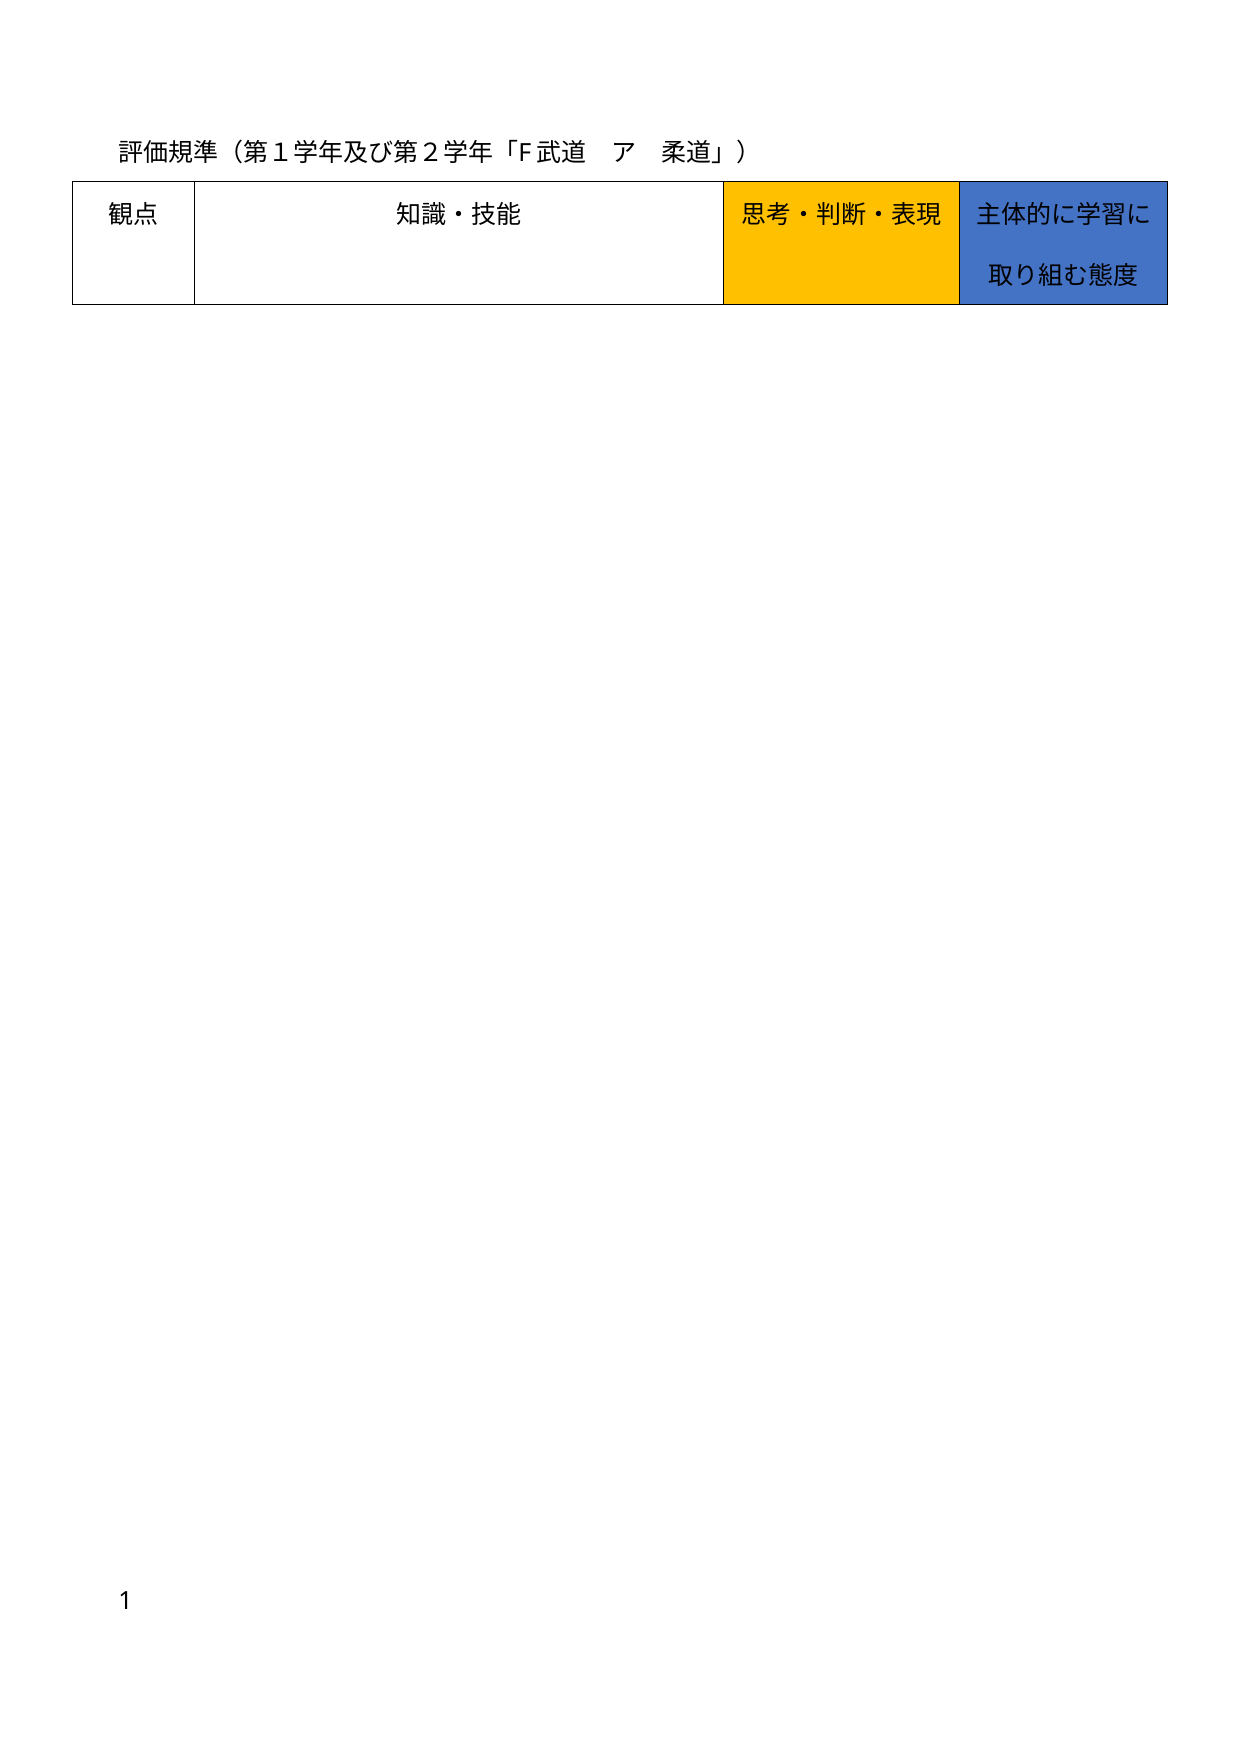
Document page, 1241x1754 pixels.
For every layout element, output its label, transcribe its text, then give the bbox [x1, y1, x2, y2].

table_header 観点 [73, 182, 194, 304]
text 評価規準（第１学年及び第２学年「F武道 ア 柔道」） [118, 120, 1122, 181]
table_header 思考・判断・表現 [724, 182, 959, 304]
table_header 主体的に学習に 取り組む態度 [960, 182, 1167, 304]
table_header 知識・技能 [195, 182, 723, 304]
